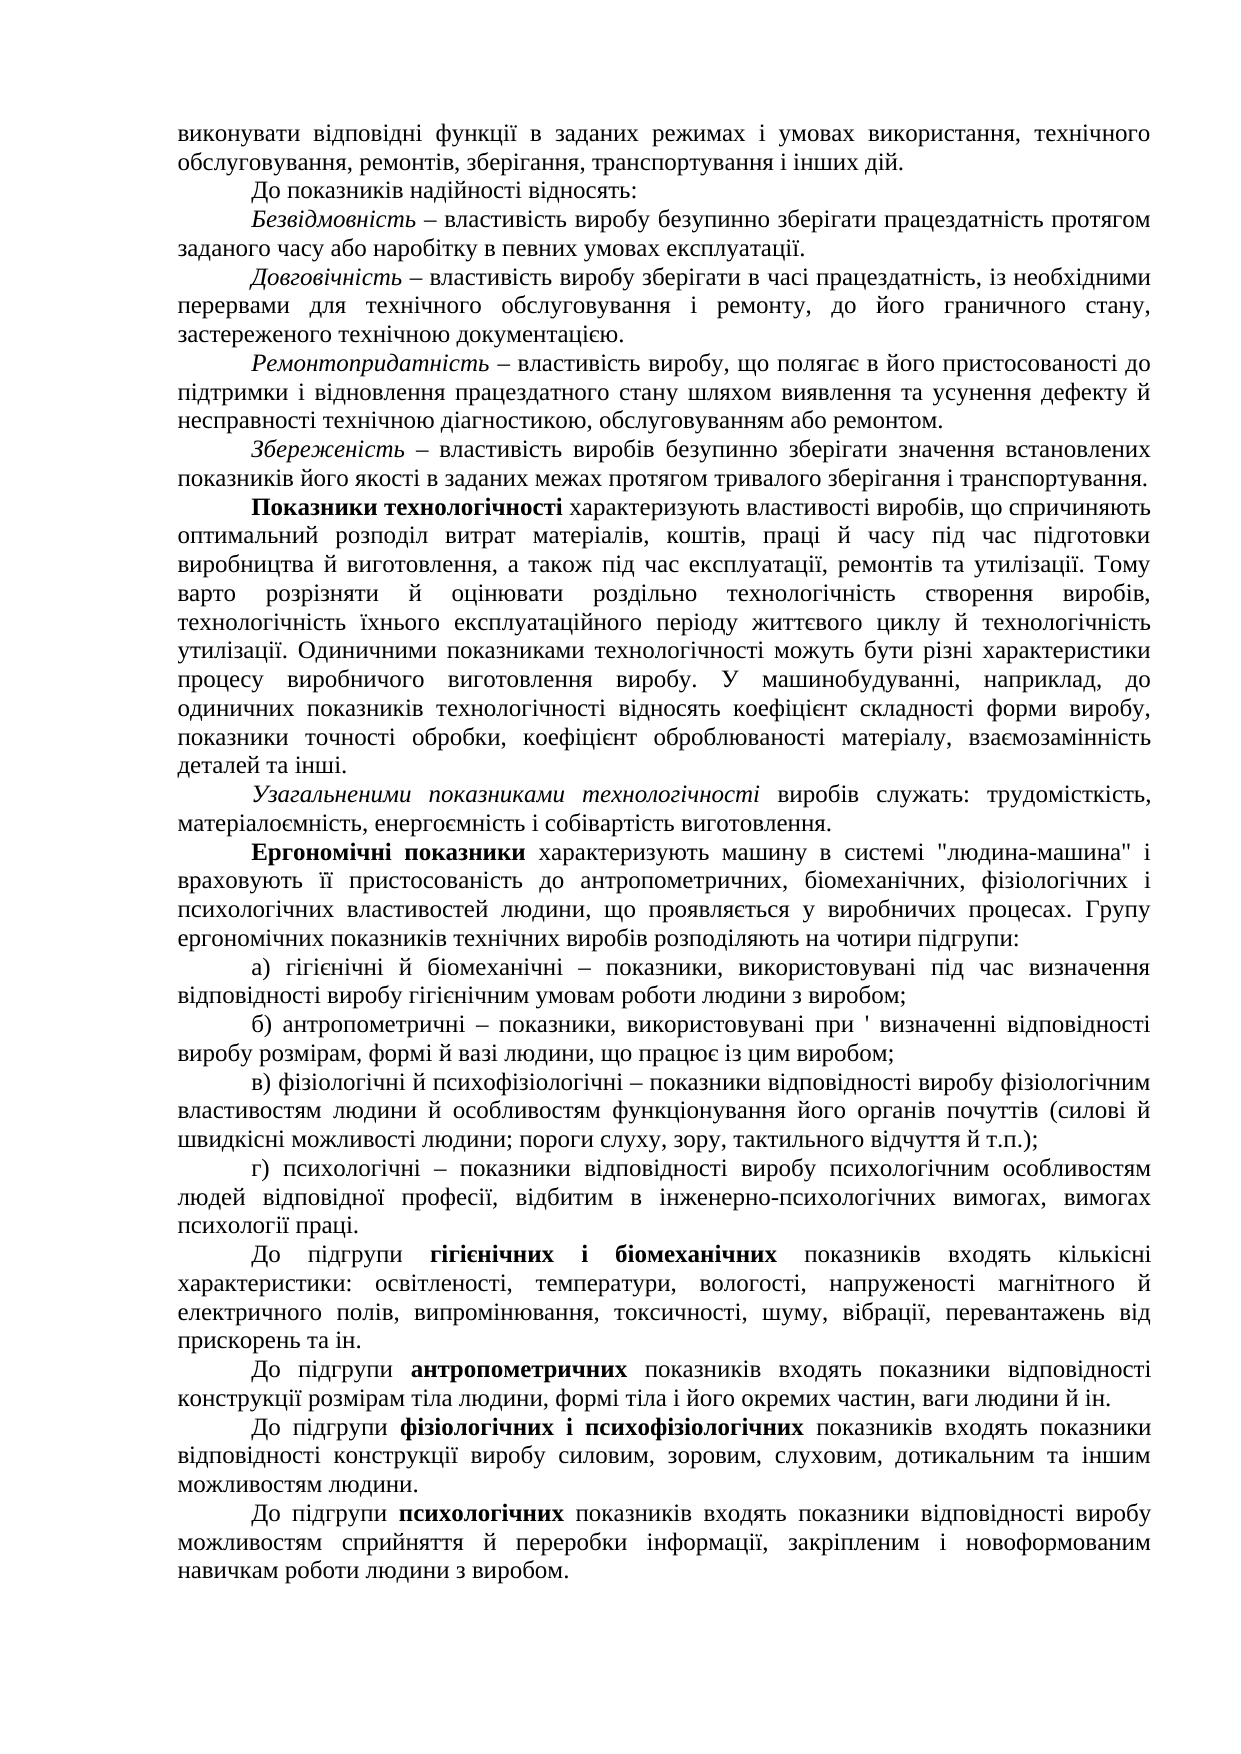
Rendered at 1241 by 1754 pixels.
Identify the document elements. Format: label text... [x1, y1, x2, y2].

text б) антропометричні – показники, використовувані при ' визначенні відповідності виробу розмірам, формі й вазі людини, що працює із цим виробом; [177, 1009, 1152, 1067]
text а) гігієнічні й біомеханічні – показники, використовувані під час визначення відповідності виробу гігієнічним умовам роботи людини з виробом; [177, 952, 1152, 1009]
text Збереженість – властивість виробів безупинно зберігати значення встановлених показників його якості в заданих межах протягом тривалого зберігання і транспортування. [177, 434, 1152, 492]
text г) психологічні – показники відповідності виробу психологічним особливостям людей відповідної професії, відбитим в інженерно-психологічних вимогах, вимогах психології праці. [177, 1153, 1152, 1239]
text До показників надійності відносять: [177, 176, 1152, 204]
text Довговічність – властивість виробу зберігати в часі працездатність, із необхідними перервами для технічного обслуговування і ремонту, до його граничного стану, застереженого технічною документацією. [177, 262, 1152, 348]
text Безвідмовність – властивість виробу безупинно зберігати працездатність протягом заданого часу або наробітку в певних умовах експлуатації. [177, 204, 1152, 262]
text Ергономічні показники характеризують машину в системі "людина-машина" і враховують її пристосованість до антропометричних, біомеханічних, фізіологічних і психологічних властивостей людини, що проявляється у виробничих процесах. Групу ергономічних показників технічних виробів розподіляють на чотири підгрупи: [177, 837, 1152, 952]
text Узагальненими показниками технологічності виробів служать: трудомісткість, матеріалоємність, енергоємність і собівартість виготовлення. [177, 779, 1152, 837]
text Показники технологічності характеризують властивості виробів, що спричиняють оптимальний розподіл витрат матеріалів, коштів, праці й часу під час підготовки виробництва й виготовлення, а також під час експлуатації, ремонтів та утилізації. Тому варто розрізняти й оцінювати роздільно технологічність створення виробів, технологічність їхнього експлуатаційного періоду життєвого циклу й технологічність утилізації. Одиничними показниками технологічності можуть бути різні характеристики процесу виробничого виготовлення виробу. У машинобудуванні, наприклад, до одиничних показників технологічності відносять коефіцієнт складності форми виробу, показники точності обробки, коефіцієнт оброблюваності матеріалу, взаємозамінність деталей та інші. [177, 492, 1152, 779]
text До підгрупи антропометричних показників входять показники відповідності конструкції розмірам тіла людини, формі тіла і його окремих частин, ваги людини й ін. [177, 1354, 1152, 1412]
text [177, 118, 1152, 176]
text в) фізіологічні й психофізіологічні – показники відповідності виробу фізіологічним властивостям людини й особливостям функціонування його органів почуттів (силові й швидкісні можливості людини; пороги слуху, зору, тактильного відчуття й т.п.); [177, 1067, 1152, 1153]
text Ремонтопридатність – властивість виробу, що полягає в його пристосованості до підтримки і відновлення працездатного стану шляхом виявлення та усунення дефекту й несправності технічною діагностикою, обслуговуванням або ремонтом. [177, 348, 1152, 434]
text До підгрупи психологічних показників входять показники відповідності виробу можливостям сприйняття й переробки інформації, закріпленим і новоформованим навичкам роботи людини з виробом. [177, 1498, 1152, 1584]
text До підгрупи фізіологічних і психофізіологічних показників входять показники відповідності конструкції виробу силовим, зоровим, слуховим, дотикальним та іншим можливостям людини. [177, 1412, 1152, 1498]
text До підгрупи гігієнічних і біомеханічних показників входять кількісні характеристики: освітленості, температури, вологості, напруженості магнітного й електричного полів, випромінювання, токсичності, шуму, вібрації, перевантажень від прискорень та ін. [177, 1239, 1152, 1354]
